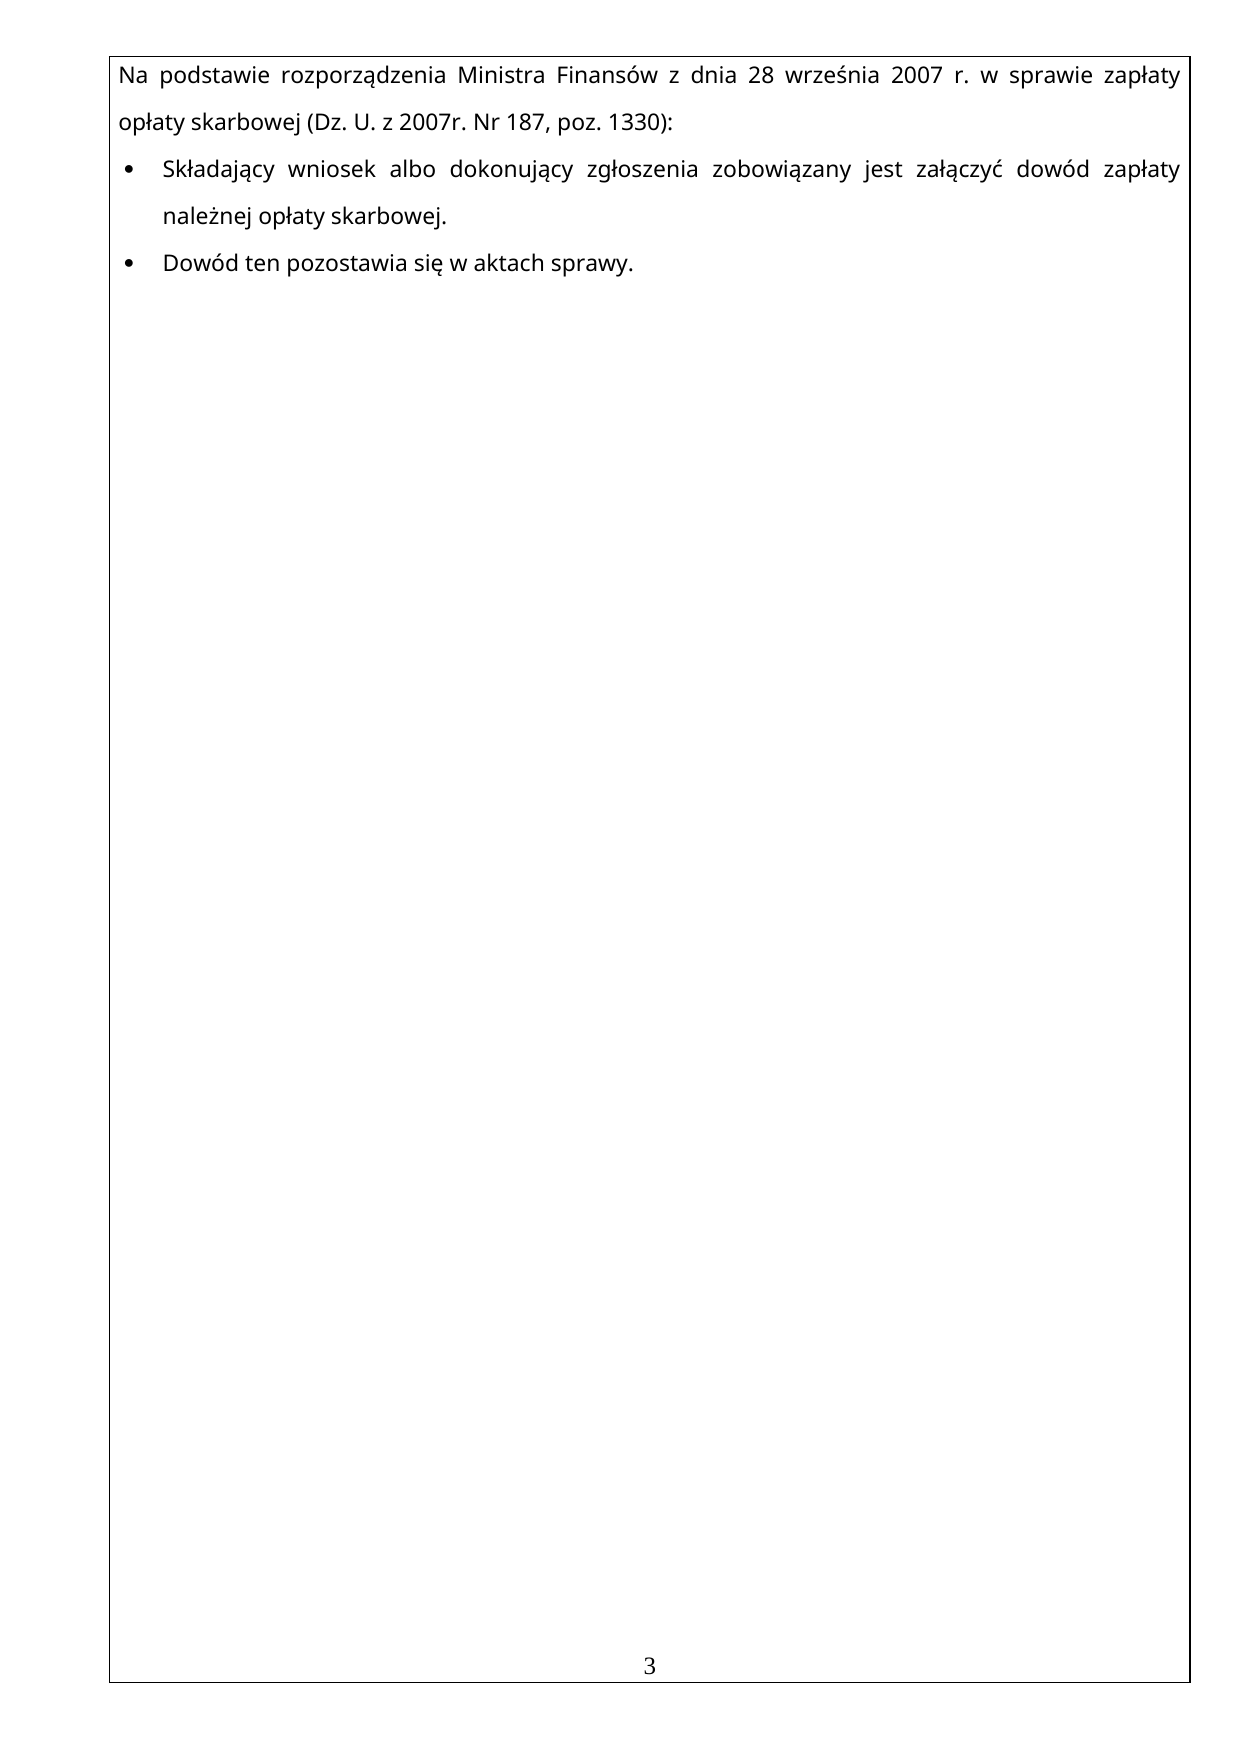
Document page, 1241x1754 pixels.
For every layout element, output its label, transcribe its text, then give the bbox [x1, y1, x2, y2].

list Składający wniosek albo dokonujący zgłoszenia zobowiązany jest załączyć dowód zapłaty należnej opłaty skarbowej. [125, 153, 1181, 231]
list Dowód ten pozostawia się w aktach sprawy. [125, 247, 1181, 278]
text Na podstawie rozporządzenia Ministra Finansów z dnia 28 września 2007 r. w sprawie zapłaty opłaty skarbowej (Dz. U. z 2007r. Nr 187, poz. 1330): [118, 59, 1181, 137]
